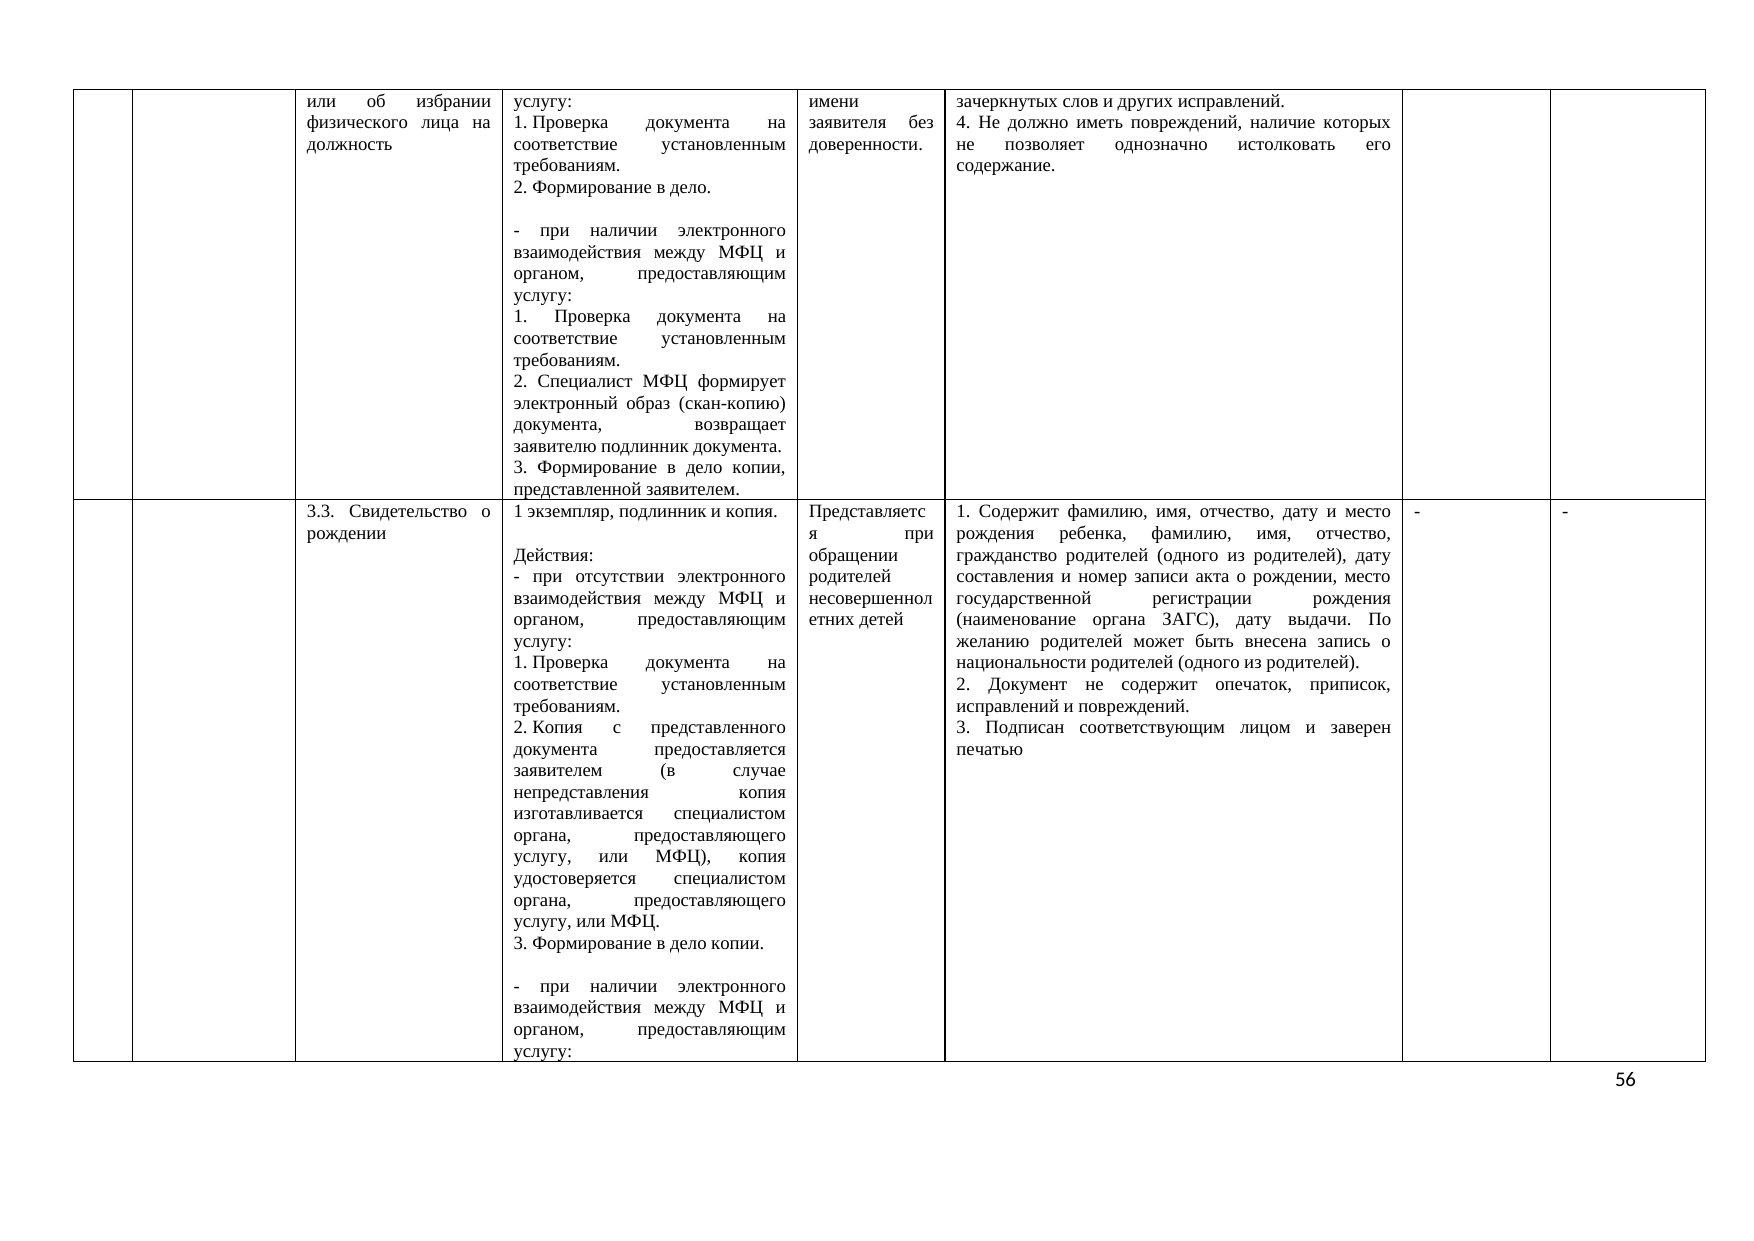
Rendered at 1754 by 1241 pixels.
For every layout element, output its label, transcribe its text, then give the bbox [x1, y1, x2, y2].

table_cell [946, 500, 1402, 1061]
table_cell [74, 90, 132, 499]
table_cell - [1403, 90, 1550, 499]
table_cell - [1403, 500, 1550, 1061]
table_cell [503, 90, 797, 499]
table_cell - [1551, 90, 1705, 499]
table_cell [296, 500, 502, 1061]
table_cell [133, 500, 295, 1061]
table_cell [133, 90, 295, 499]
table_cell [296, 90, 502, 499]
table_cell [946, 90, 1402, 499]
table_cell - [1551, 500, 1705, 1061]
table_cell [503, 500, 797, 1061]
table_cell [74, 500, 132, 1061]
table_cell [798, 500, 944, 1061]
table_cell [798, 90, 944, 499]
